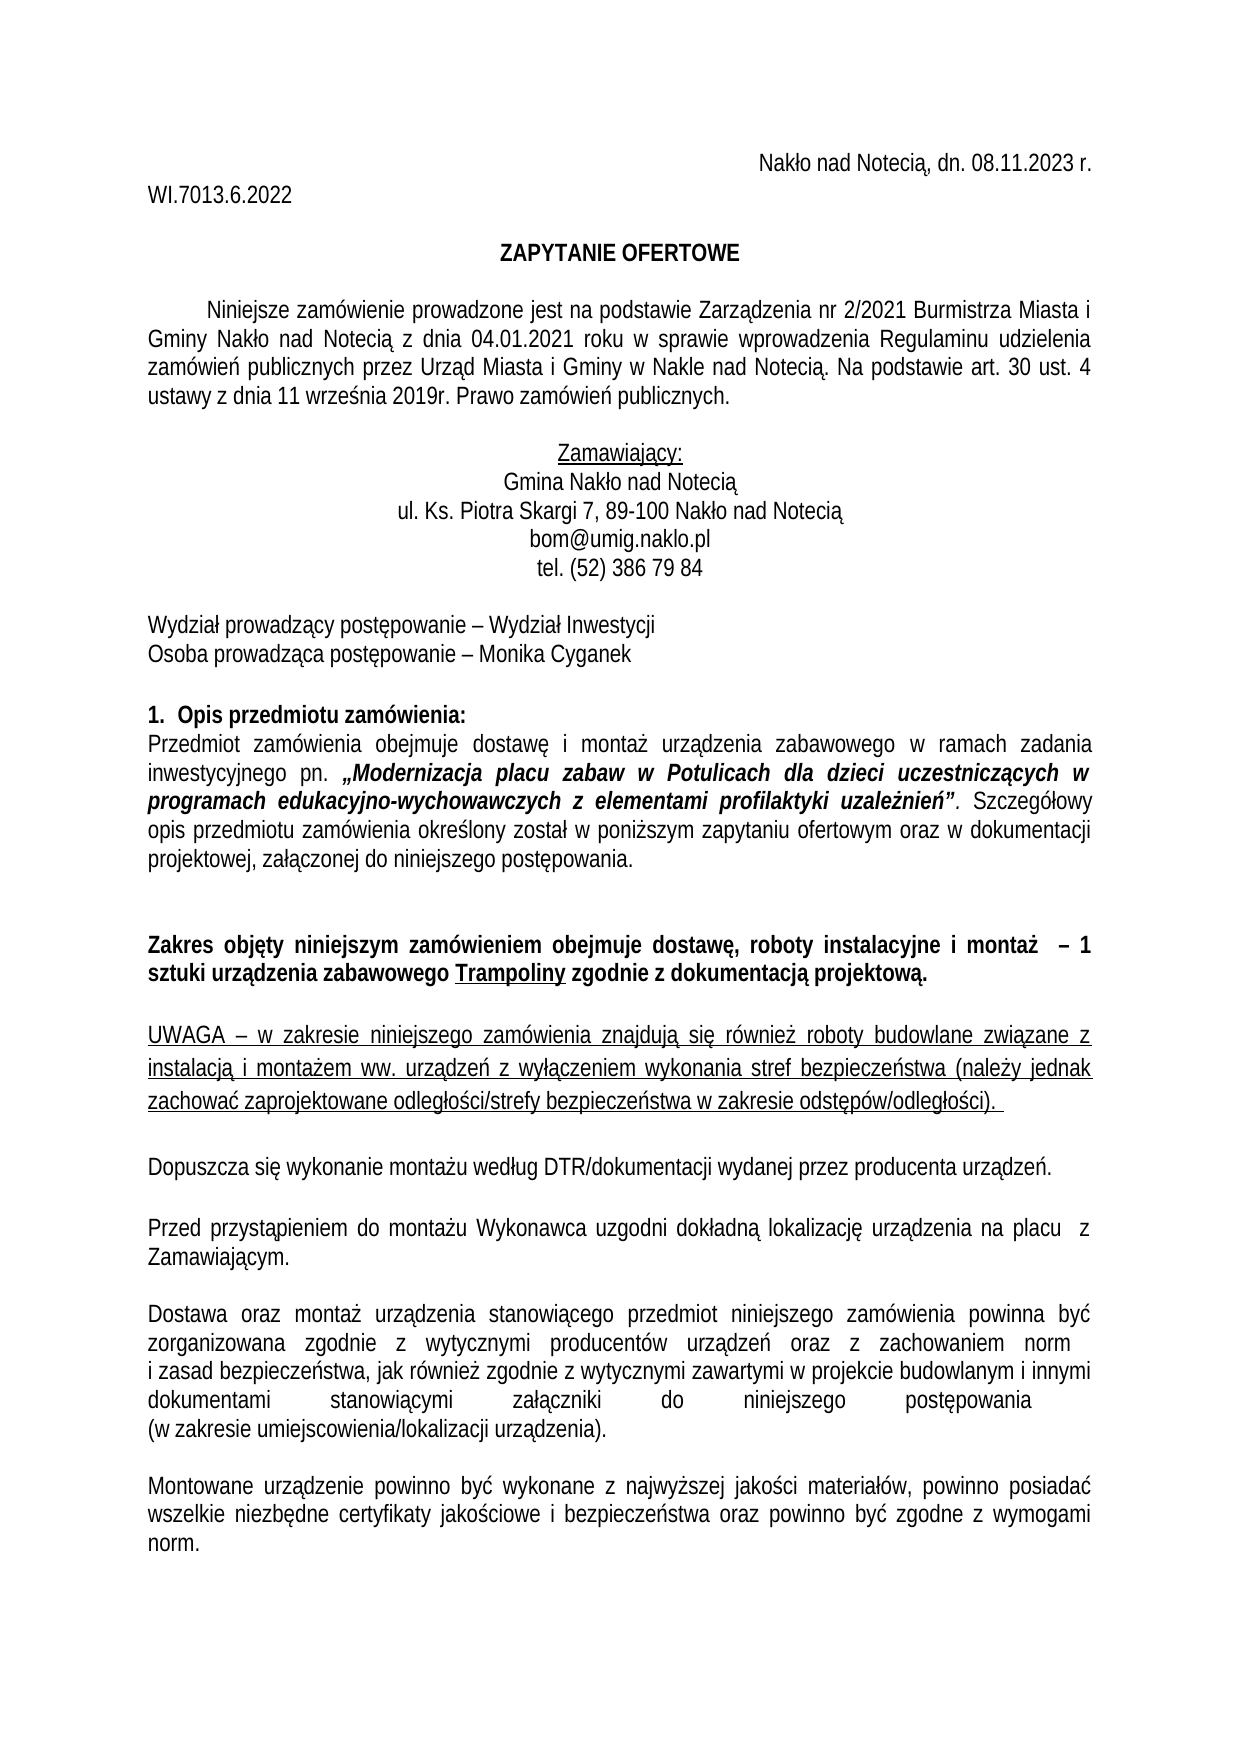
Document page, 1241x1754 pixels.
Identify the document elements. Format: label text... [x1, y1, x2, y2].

text Nakło nad Notecią, dn. 08.11.2023 r. [148, 148, 1093, 176]
text Zakres objęty niniejszym zamówieniem obejmuje dostawę, roboty instalacyjne i montaż – 1 sztuki urządzenia zabawowego Trampoliny zgodnie z dokumentacją projektową. [148, 929, 1093, 987]
text Zamawiający: [148, 438, 1093, 467]
text ul. Ks. Piotra Skargi 7, 89-100 Nakło nad Notecią [148, 496, 1093, 524]
list Opis przedmiotu zamówienia: [148, 700, 1093, 729]
text Niniejsze zamówienie prowadzone jest na podstawie Zarządzenia nr 2/2021 Burmistrza Miasta i Gminy Nakło nad Notecią z dnia 04.01.2021 roku w sprawie wprowadzenia Regulaminu udzielenia zamówień publicznych przez Urząd Miasta i Gminy w Nakle nad Notecią. Na podstawie art. 30 ust. 4 ustawy z dnia 11 września 2019r. Prawo zamówień publicznych. [148, 295, 1093, 410]
text Dopuszcza się wykonanie montażu według DTR/dokumentacji wydanej przez producenta urządzeń. [148, 1151, 1093, 1180]
text Gmina Nakło nad Notecią [148, 467, 1093, 496]
text Dostawa oraz montaż urządzenia stanowiącego przedmiot niniejszego zamówienia powinna być zorganizowana zgodnie z wytycznymi producentów urządzeń oraz z zachowaniem norm i zasad bezpieczeństwa, jak również zgodnie z wytycznymi zawartymi w projekcie budowlanym i innymi dokumentami stanowiącymi załączniki do niniejszego postępowania (w zakresie umiejscowienia/lokalizacji urządzenia). [148, 1299, 1093, 1442]
text Przed przystąpieniem do montażu Wykonawca uzgodni dokładną lokalizację urządzenia na placu z Zamawiającym. [148, 1213, 1093, 1270]
text UWAGA – w zakresie niniejszego zamówienia znajdują się również roboty budowlane związane z instalacją i montażem ww. urządzeń z wyłączeniem wykonania stref bezpieczeństwa (należy jednak zachować zaprojektowane odległości/strefy bezpieczeństwa w zakresie odstępów/odległości). [148, 1020, 1093, 1078]
text Montowane urządzenie powinno być wykonane z najwyższej jakości materiałów, powinno posiadać wszelkie niezbędne certyfikaty jakościowe i bezpieczeństwa oraz powinno być zgodne z wymogami norm. [148, 1471, 1093, 1557]
text WI.7013.6.2022 [148, 181, 1093, 209]
text bom@umig.naklo.pl [148, 524, 1093, 553]
text Wydział prowadzący postępowanie – Wydział Inwestycji [148, 610, 1093, 639]
text Przedmiot zamówienia obejmuje dostawę i montaż urządzenia zabawowego w ramach zadania inwestycyjnego pn. „Modernizacja placu zabaw w Potulicach dla dzieci uczestniczących w programach edukacyjno-wychowawczych z elementami profilaktyki uzależnień”. Szczegółowy opis przedmiotu zamówienia określony został w poniższym zapytaniu ofertowym oraz w dokumentacji projektowej, załączonej do niniejszego postępowania. [148, 729, 1093, 872]
text ZAPYTANIE OFERTOWE [148, 238, 1093, 266]
text Osoba prowadząca postępowanie – Monika Cyganek [148, 639, 1093, 667]
text UWAGA – w zakresie niniejszego zamówienia znajdują się również roboty budowlane związane z instalacją i montażem ww. urządzeń z wyłączeniem wykonania stref bezpieczeństwa (należy jednak zachować zaprojektowane odległości/strefy bezpieczeństwa w zakresie odstępów/odległości). [148, 1079, 1093, 1114]
text tel. (52) 386 79 84 [148, 553, 1093, 582]
